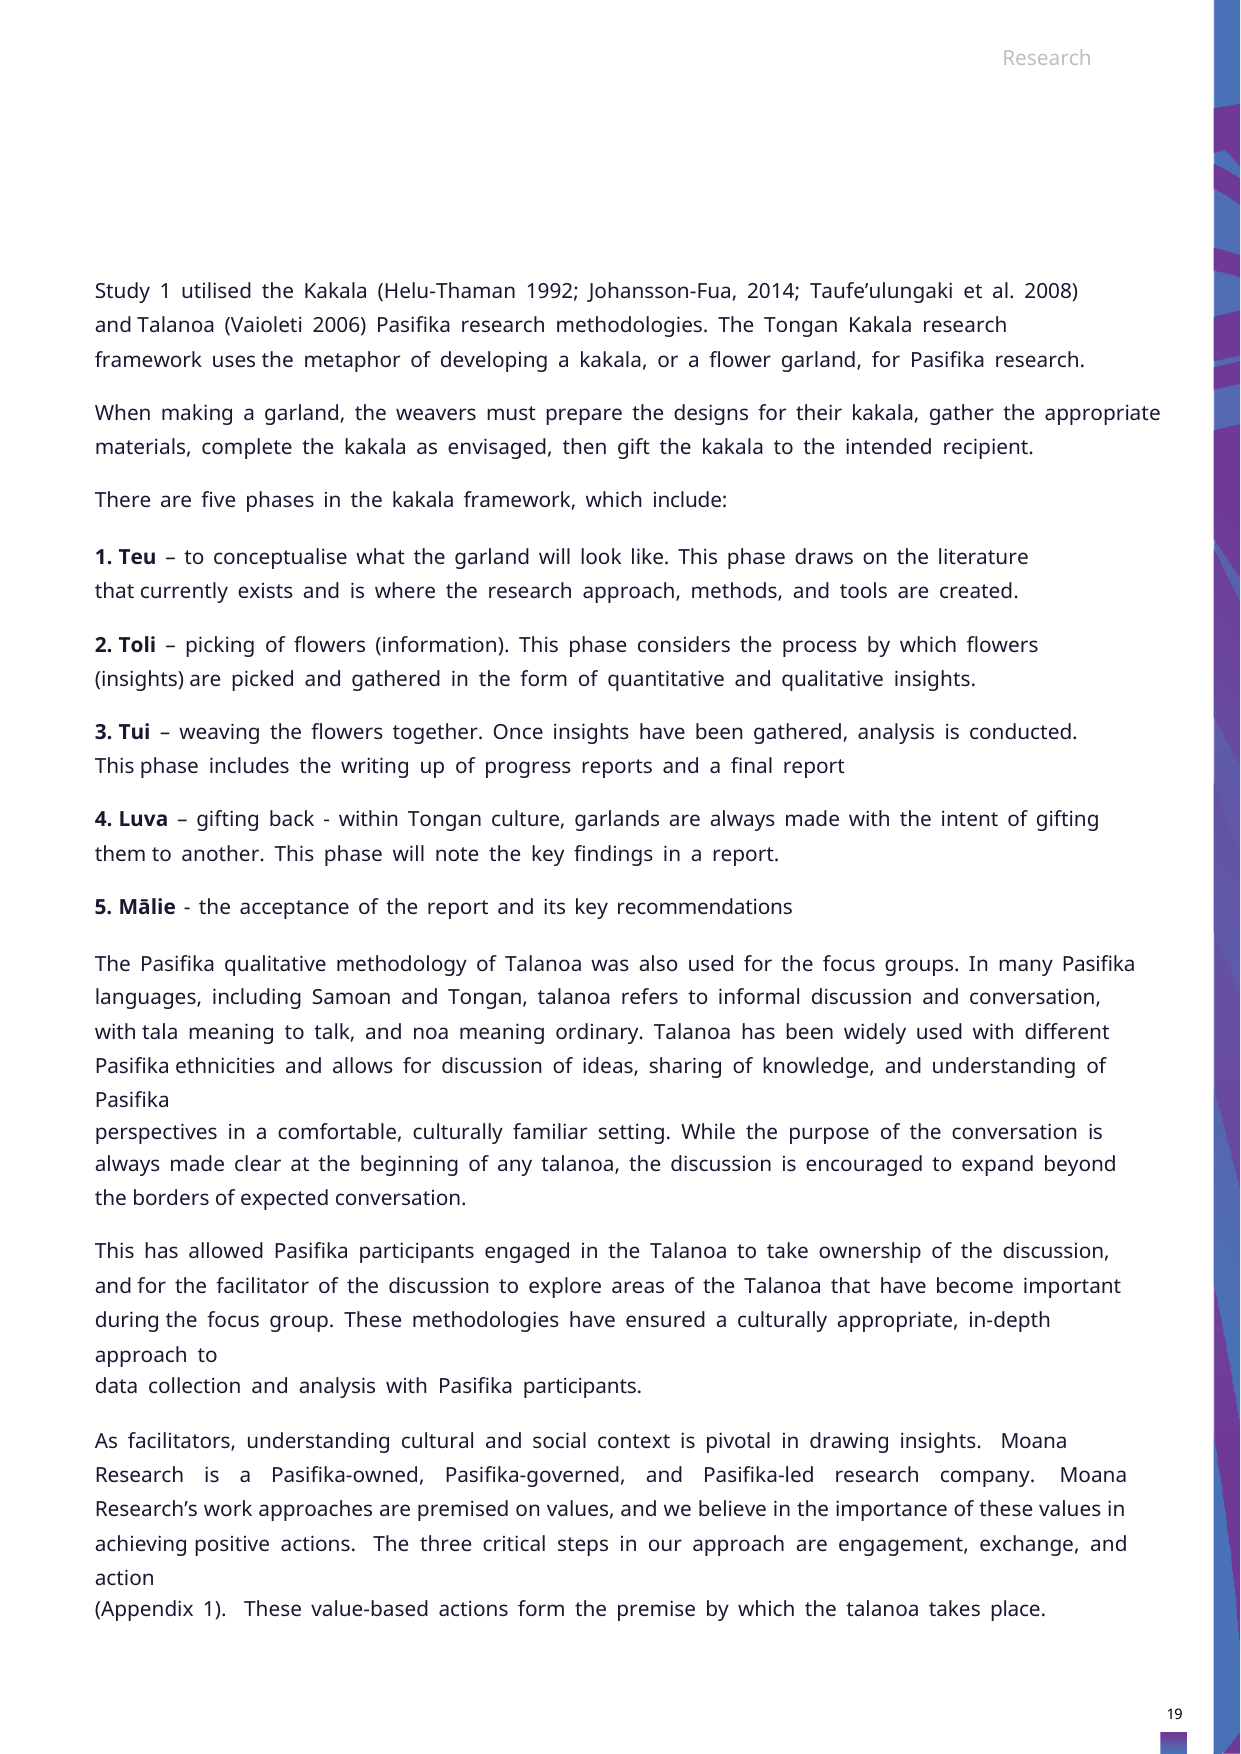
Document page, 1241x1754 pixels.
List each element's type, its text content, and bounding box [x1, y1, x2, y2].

text Research is a Pasifika-owned, Pasifika-governed, and Pasifika-led research company. Moana Research’s work approaches are premised on values, and we believe in the importance of these values in achieving positive actions. The three critical steps in our approach are engagement, exchange, and action [94, 1460, 1128, 1592]
text As facilitators, understanding cultural and social context is pivotal in drawing insights. Moana [94, 1426, 1205, 1455]
picture [1160, 1732, 1187, 1754]
text When making a garland, the weavers must prepare the designs for their kakala, gather the appropriate materials, complete the kakala as envisaged, then gift the kakala to the intended recipient. [94, 398, 1205, 461]
list Tui – weaving the flowers together. Once insights have been gathered, analysis is conducted. This phase includes the writing up of progress reports and a final report [94, 717, 1093, 780]
text perspectives in a comfortable, culturally familiar setting. While the purpose of the conversation is [94, 1120, 1205, 1144]
list Luva – gifting back - within Tongan culture, garlands are always made with the intent of gifting them to another. This phase will note the key findings in a report. [94, 804, 1126, 867]
list Toli – picking of flowers (information). This phase considers the process by which flowers (insights) are picked and gathered in the form of quantitative and qualitative insights. [94, 630, 1108, 692]
text Study 1 utilised the Kakala (Helu-Thaman 1992; Johansson-Fua, 2014; Taufe’ulungaki et al. 2008) and Talanoa (Vaioleti 2006) Pasifika research methodologies. The Tongan Kakala research framework uses the metaphor of developing a kakala, or a flower garland, for Pasifika research. [94, 276, 1123, 373]
text This has allowed Pasifika participants engaged in the Talanoa to take ownership of the discussion, and for the facilitator of the discussion to explore areas of the Talanoa that have become important during the focus group. These methodologies have ensured a culturally appropriate, in-depth approach to [94, 1237, 1123, 1368]
text data collection and analysis with Pasifika participants. [94, 1374, 1205, 1398]
list Teu – to conceptualise what the garland will look like. This phase draws on the literature that currently exists and is where the research approach, methods, and tools are created. [94, 542, 1051, 605]
text always made clear at the beginning of any talanoa, the discussion is encouraged to expand beyond the borders of expected conversation. [94, 1149, 1123, 1212]
list Mālie - the acceptance of the report and its key recommendations [94, 892, 1205, 920]
picture [1213, 0, 1241, 1754]
text The Pasifika qualitative methodology of Talanoa was also used for the focus groups. In many Pasifika [94, 949, 1205, 977]
text There are five phases in the kakala framework, which include: [94, 485, 1205, 514]
text (Appendix 1). These value-based actions form the premise by which the talanoa takes place. [94, 1597, 1205, 1621]
text languages, including Samoan and Tongan, talanoa refers to informal discussion and conversation, with tala meaning to talk, and noa meaning ordinary. Talanoa has been widely used with different Pasifika ethnicities and allows for discussion of ideas, sharing of knowledge, and understanding of Pasifika [94, 982, 1123, 1114]
